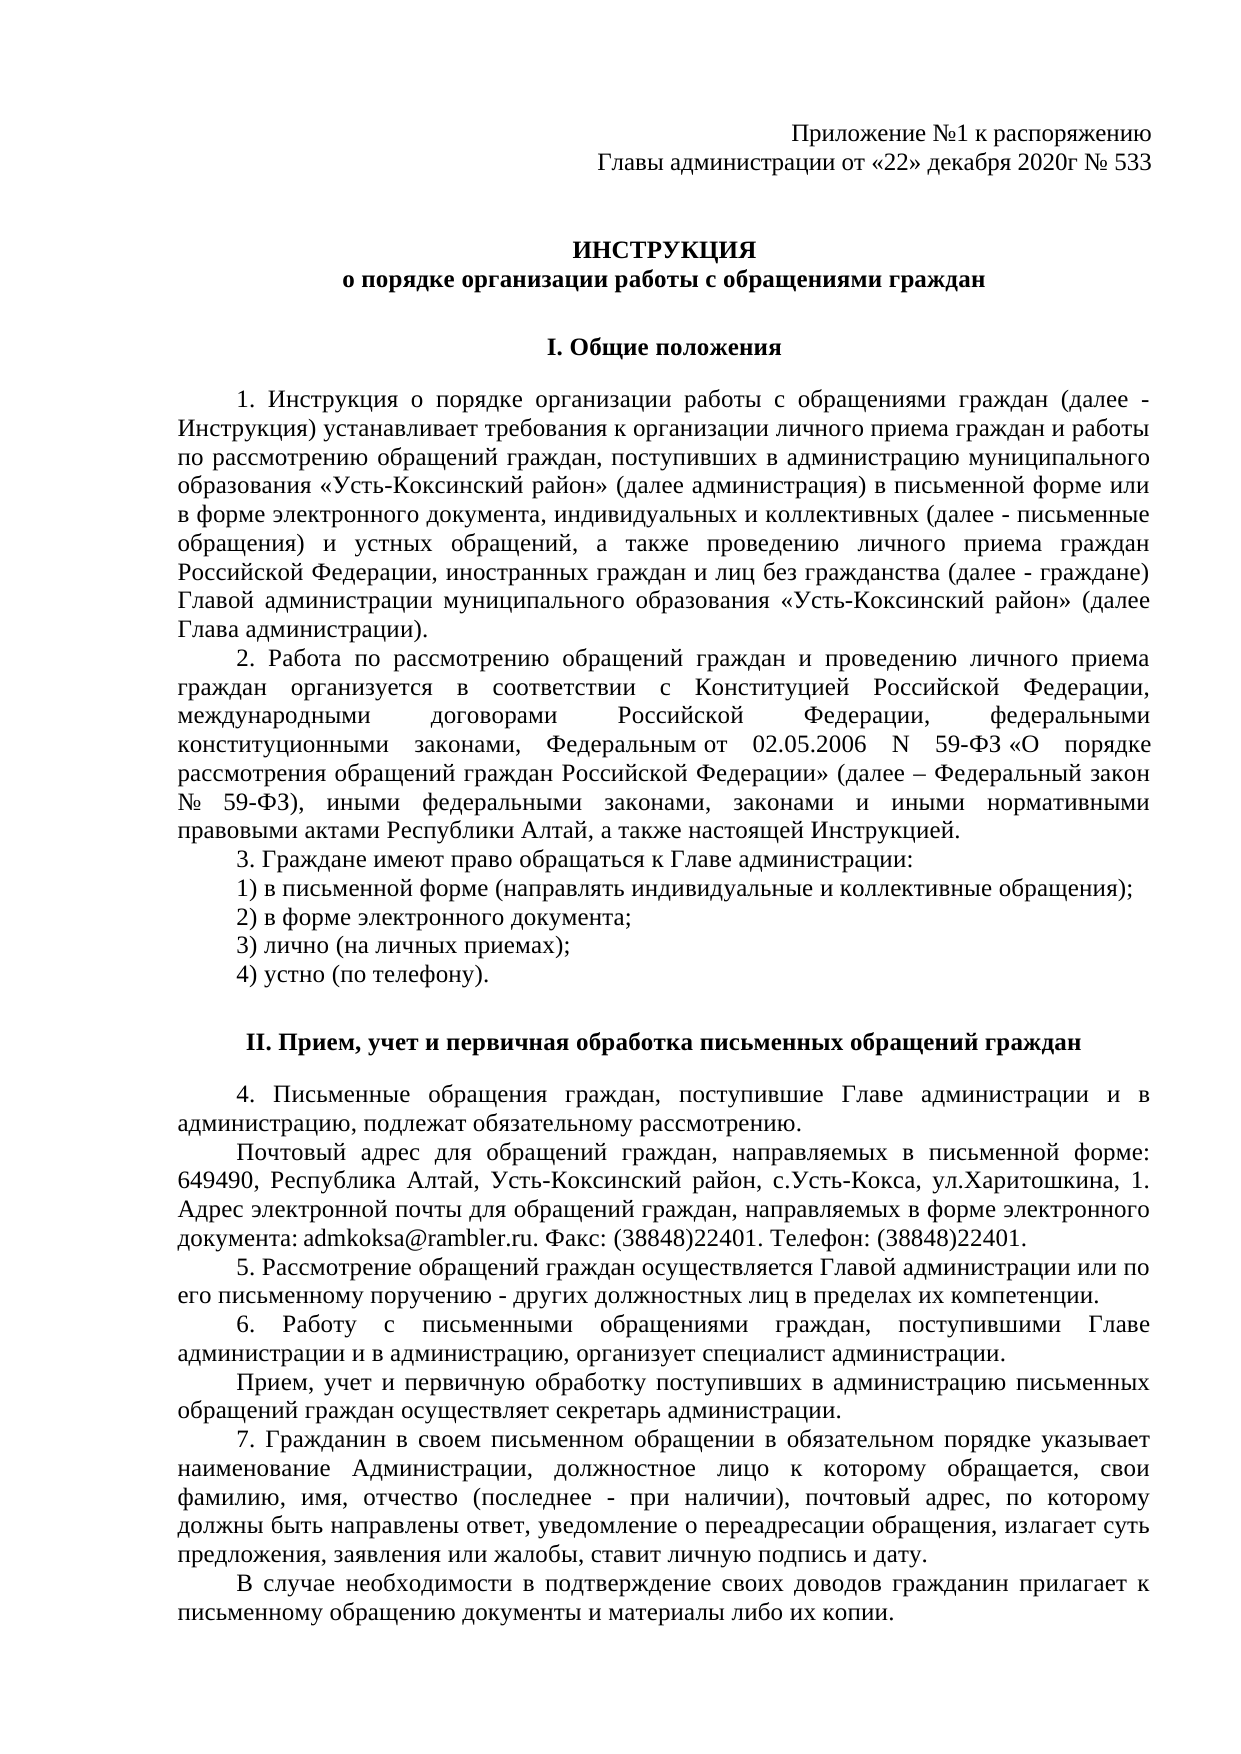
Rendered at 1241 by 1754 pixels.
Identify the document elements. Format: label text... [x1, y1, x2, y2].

text 1) в письменной форме (направлять индивидуальные и коллективные обращения); [177, 873, 1152, 902]
text Главы администрации от «22» декабря 2020г № 533 [177, 147, 1152, 176]
text 3) лично (на личных приемах); [177, 931, 1152, 959]
text Почтовый адрес для обращений граждан, направляемых в письменной форме: 649490, Республика Алтай, Усть-Коксинский район, с.Усть-Кокса, ул.Харитошкина, 1. Адрес электронной почты для обращений граждан, направляемых в форме электронного документа: admkoksa@rambler.ru. Факс: (38848)22401. Телефон: (38848)22401. [177, 1137, 1152, 1252]
text Прием, учет и первичную обработку поступивших в администрацию письменных обращений граждан осуществляет секретарь администрации. [177, 1367, 1152, 1424]
text Приложение №1 к распоряжению [177, 118, 1152, 147]
text 7. Гражданин в своем письменном обращении в обязательном порядке указывает наименование Администрации, должностное лицо к которому обращается, свои фамилию, имя, отчество (последнее - при наличии), почтовый адрес, по которому должны быть направлены ответ, уведомление о переадресации обращения, излагает суть предложения, заявления или жалобы, ставит личную подпись и дату. [177, 1424, 1152, 1568]
text I. Общие положения [177, 332, 1152, 361]
text 5. Рассмотрение обращений граждан осуществляется Главой администрации или по его письменному поручению - других должностных лиц в пределах их компетенции. [177, 1252, 1152, 1309]
text В случае необходимости в подтверждение своих доводов гражданин прилагает к письменному обращению документы и материалы либо их копии. [177, 1568, 1152, 1626]
text 4) устно (по телефону). [177, 959, 1152, 988]
text 3. Граждане имеют право обращаться к Главе администрации: [177, 844, 1152, 873]
text 2) в форме электронного документа; [177, 902, 1152, 931]
text 1. Инструкция о порядке организации работы с обращениями граждан (далее - Инструкция) устанавливает требования к организации личного приема граждан и работы по рассмотрению обращений граждан, поступивших в администрацию муниципального образования «Усть-Коксинский район» (далее администрация) в письменной форме или в форме электронного документа, индивидуальных и коллективных (далее - письменные обращения) и устных обращений, а также проведению личного приема граждан Российской Федерации, иностранных граждан и лиц без гражданства (далее - граждане) Главой администрации муниципального образования «Усть-Коксинский район» (далее Глава администрации). [177, 384, 1152, 643]
text 2. Работа по рассмотрению обращений граждан и проведению личного приема граждан организуется в соответствии с Конституцией Российской Федерации, международными договорами Российской Федерации, федеральными конституционными законами, Федеральным от 02.05.2006 N 59-ФЗ «О порядке рассмотрения обращений граждан Российской Федерации» (далее – Федеральный закон № 59-ФЗ), иными федеральными законами, законами и иными нормативными правовыми актами Республики Алтай, а также настоящей Инструкцией. [177, 643, 1152, 844]
text 6. Работу с письменными обращениями граждан, поступившими Главе администрации и в администрацию, организует специалист администрации. [177, 1309, 1152, 1367]
text II. Прием, учет и первичная обработка письменных обращений граждан [177, 1027, 1152, 1056]
text 4. Письменные обращения граждан, поступившие Главе администрации и в администрацию, подлежат обязательному рассмотрению. [177, 1079, 1152, 1137]
text ИНСТРУКЦИЯ о порядке организации работы с обращениями граждан [177, 236, 1152, 293]
